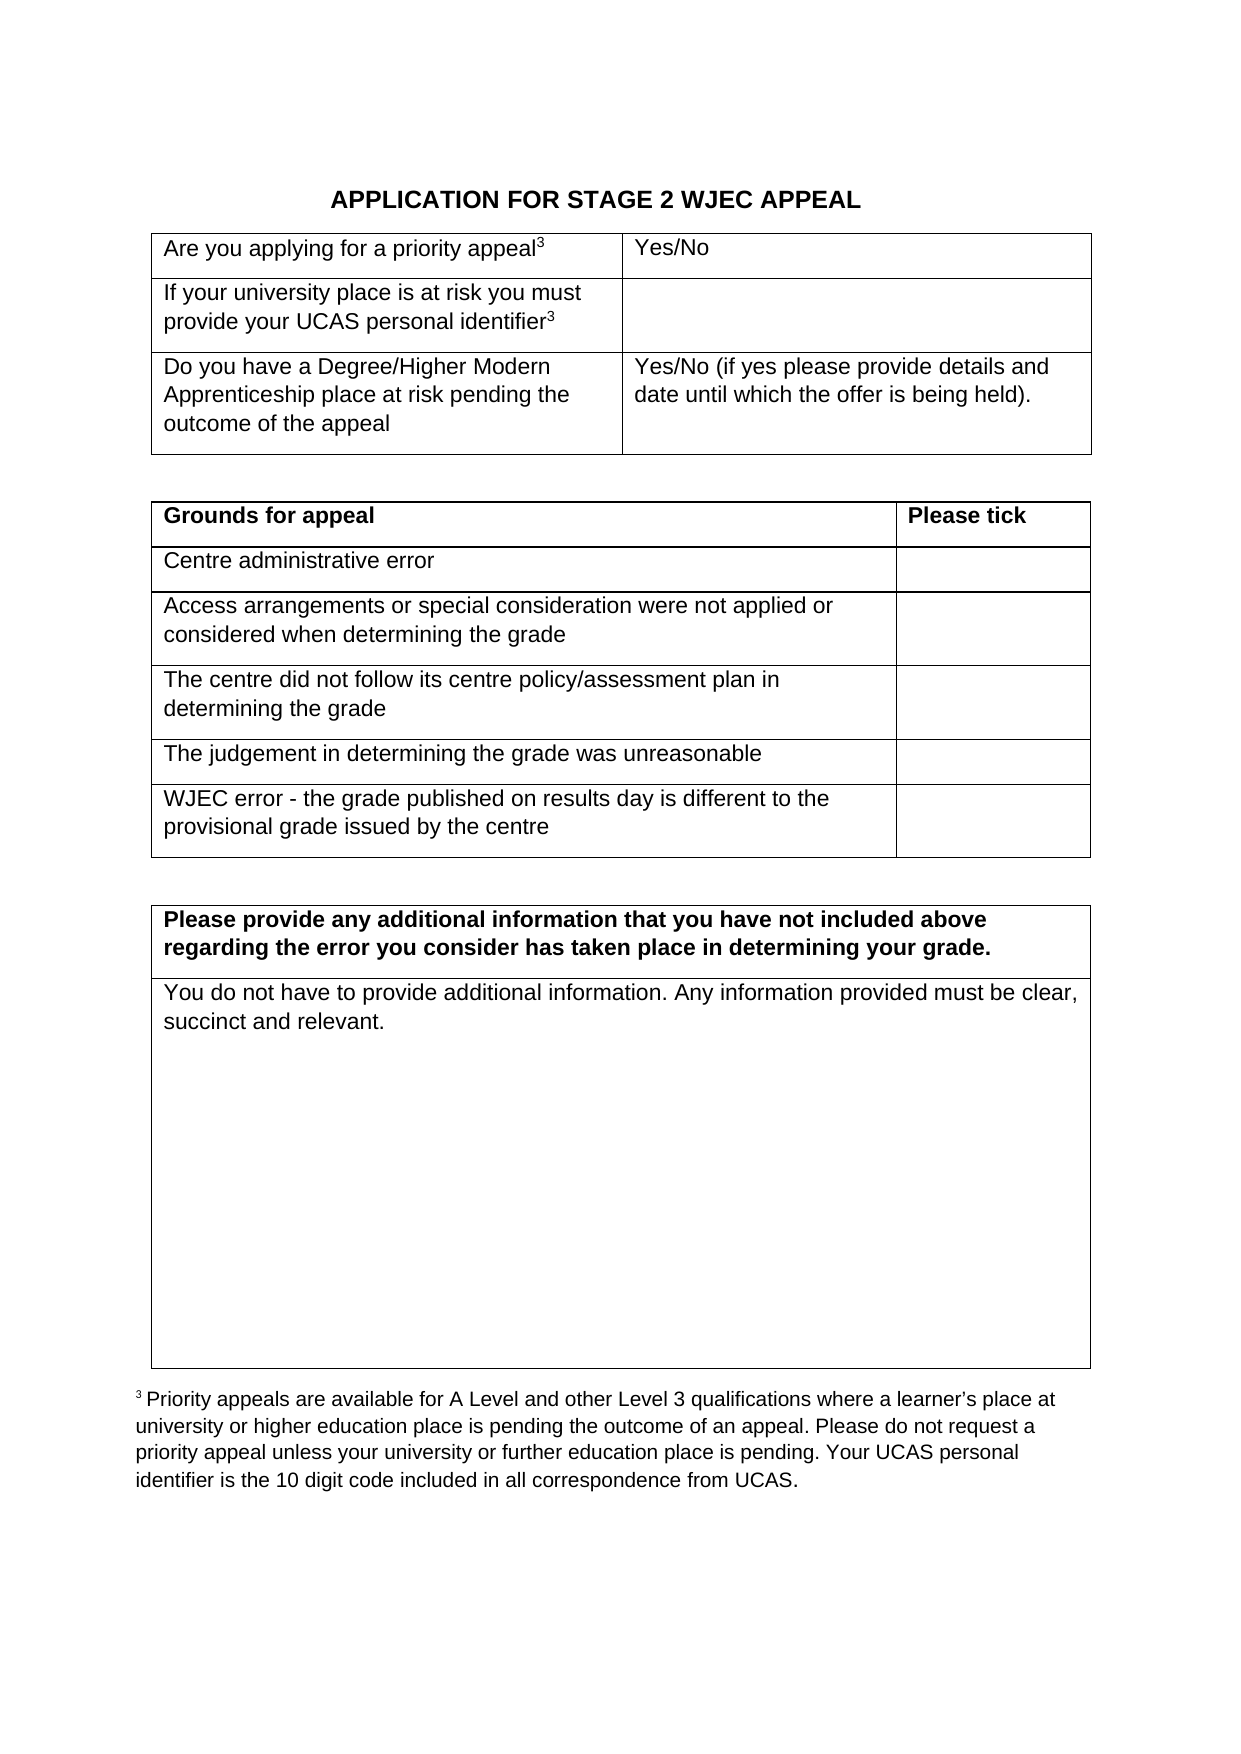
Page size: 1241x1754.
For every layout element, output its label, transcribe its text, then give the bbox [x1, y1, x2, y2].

table_header Grounds for appeal [152, 503, 896, 546]
table_header Please tick [897, 503, 1090, 546]
table_header Please provide any additional information that you have not included above regarding the error you consider has taken place in determining your grade. [152, 906, 1090, 978]
table_cell You do not have to provide additional information. Any information provided must be clear, succinct and relevant. [152, 979, 1090, 1368]
table_cell [897, 593, 1090, 665]
table_cell Yes/No (if yes please provide details and date until which the offer is being held). [623, 353, 1091, 454]
table_cell Do you have a Degree/Higher Modern Apprenticeship place at risk pending the outcome of the appeal [152, 353, 622, 454]
table_header Yes/No [623, 234, 1091, 278]
table_cell [897, 785, 1090, 857]
table_cell [897, 666, 1090, 738]
table_header Are you applying for a priority appeal3 [152, 234, 622, 278]
table_cell If your university place is at risk you must provide your UCAS personal identifier3 [152, 279, 622, 352]
text 3 Priority appeals are available for A Level and other Level 3 qualifications where a learner’s place at university or higher education place is pending the outcome of an appeal. Please do not request a priority appeal unless your university or further education place is pending. Your UCAS personal identifier is the 10 digit code included in all correspondence from UCAS. [135, 1386, 1073, 1492]
table_cell [623, 279, 1091, 352]
table_cell The judgement in determining the grade was unreasonable [152, 740, 896, 783]
table_cell Access arrangements or special consideration were not applied or considered when determining the grade [152, 593, 896, 665]
table_cell [897, 740, 1090, 783]
table_cell The centre did not follow its centre policy/assessment plan in determining the grade [152, 666, 896, 738]
table_cell Centre administrative error [152, 548, 896, 591]
table_cell WJEC error - the grade published on results day is different to the provisional grade issued by the centre [152, 785, 896, 857]
text APPLICATION FOR STAGE 2 WJEC APPEAL [150, 185, 1192, 214]
table_cell [897, 548, 1090, 591]
